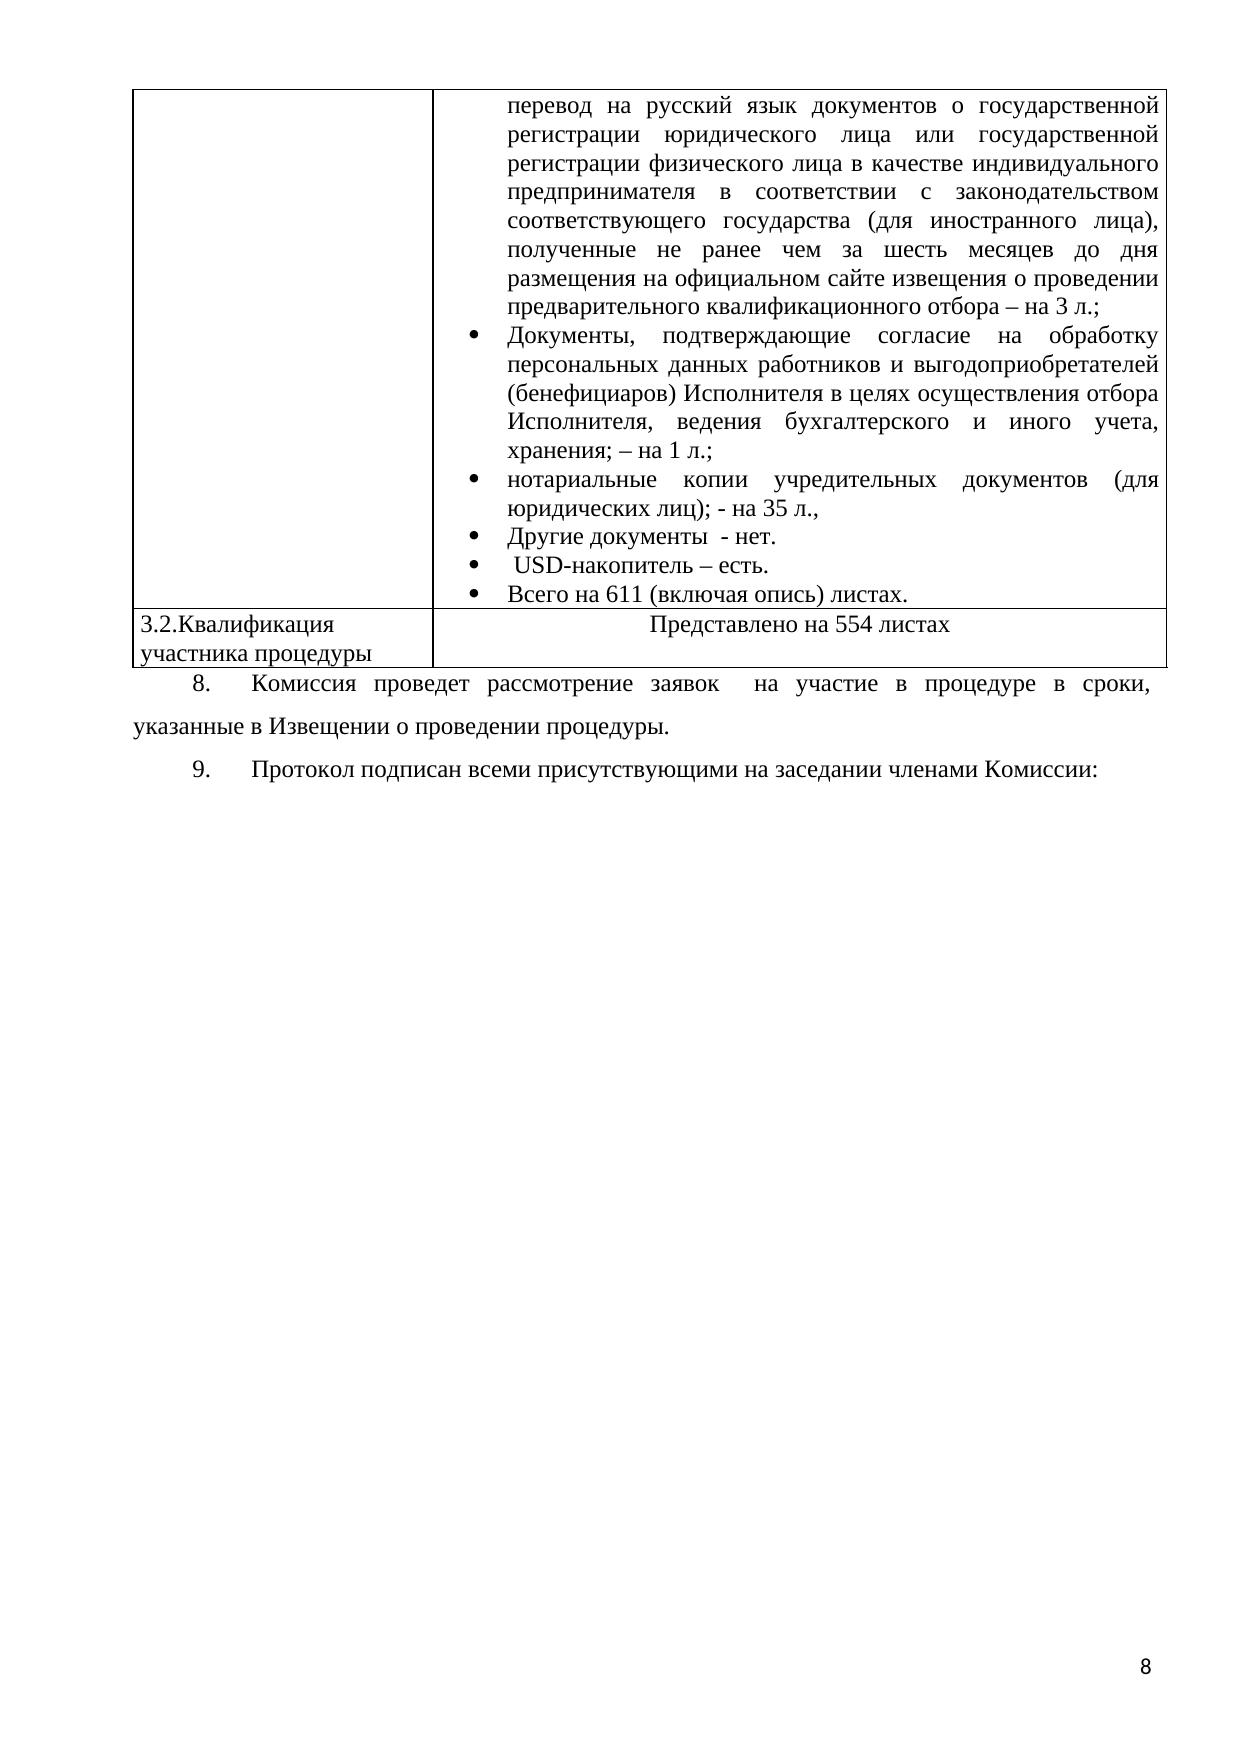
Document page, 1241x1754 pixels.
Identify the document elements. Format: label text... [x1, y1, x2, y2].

list Комиссия проведет рассмотрение заявок на участие в процедуре в сроки, указанные в Извещении о проведении процедуры. [133, 668, 1152, 740]
list Протокол подписан всеми присутствующими на заседании членами Комиссии: [133, 754, 1152, 783]
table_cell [434, 90, 1166, 608]
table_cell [134, 90, 432, 608]
table_cell Представлено на 554 листах [434, 609, 1166, 667]
table_cell 3.2.Квалификация участника процедуры [134, 609, 432, 667]
